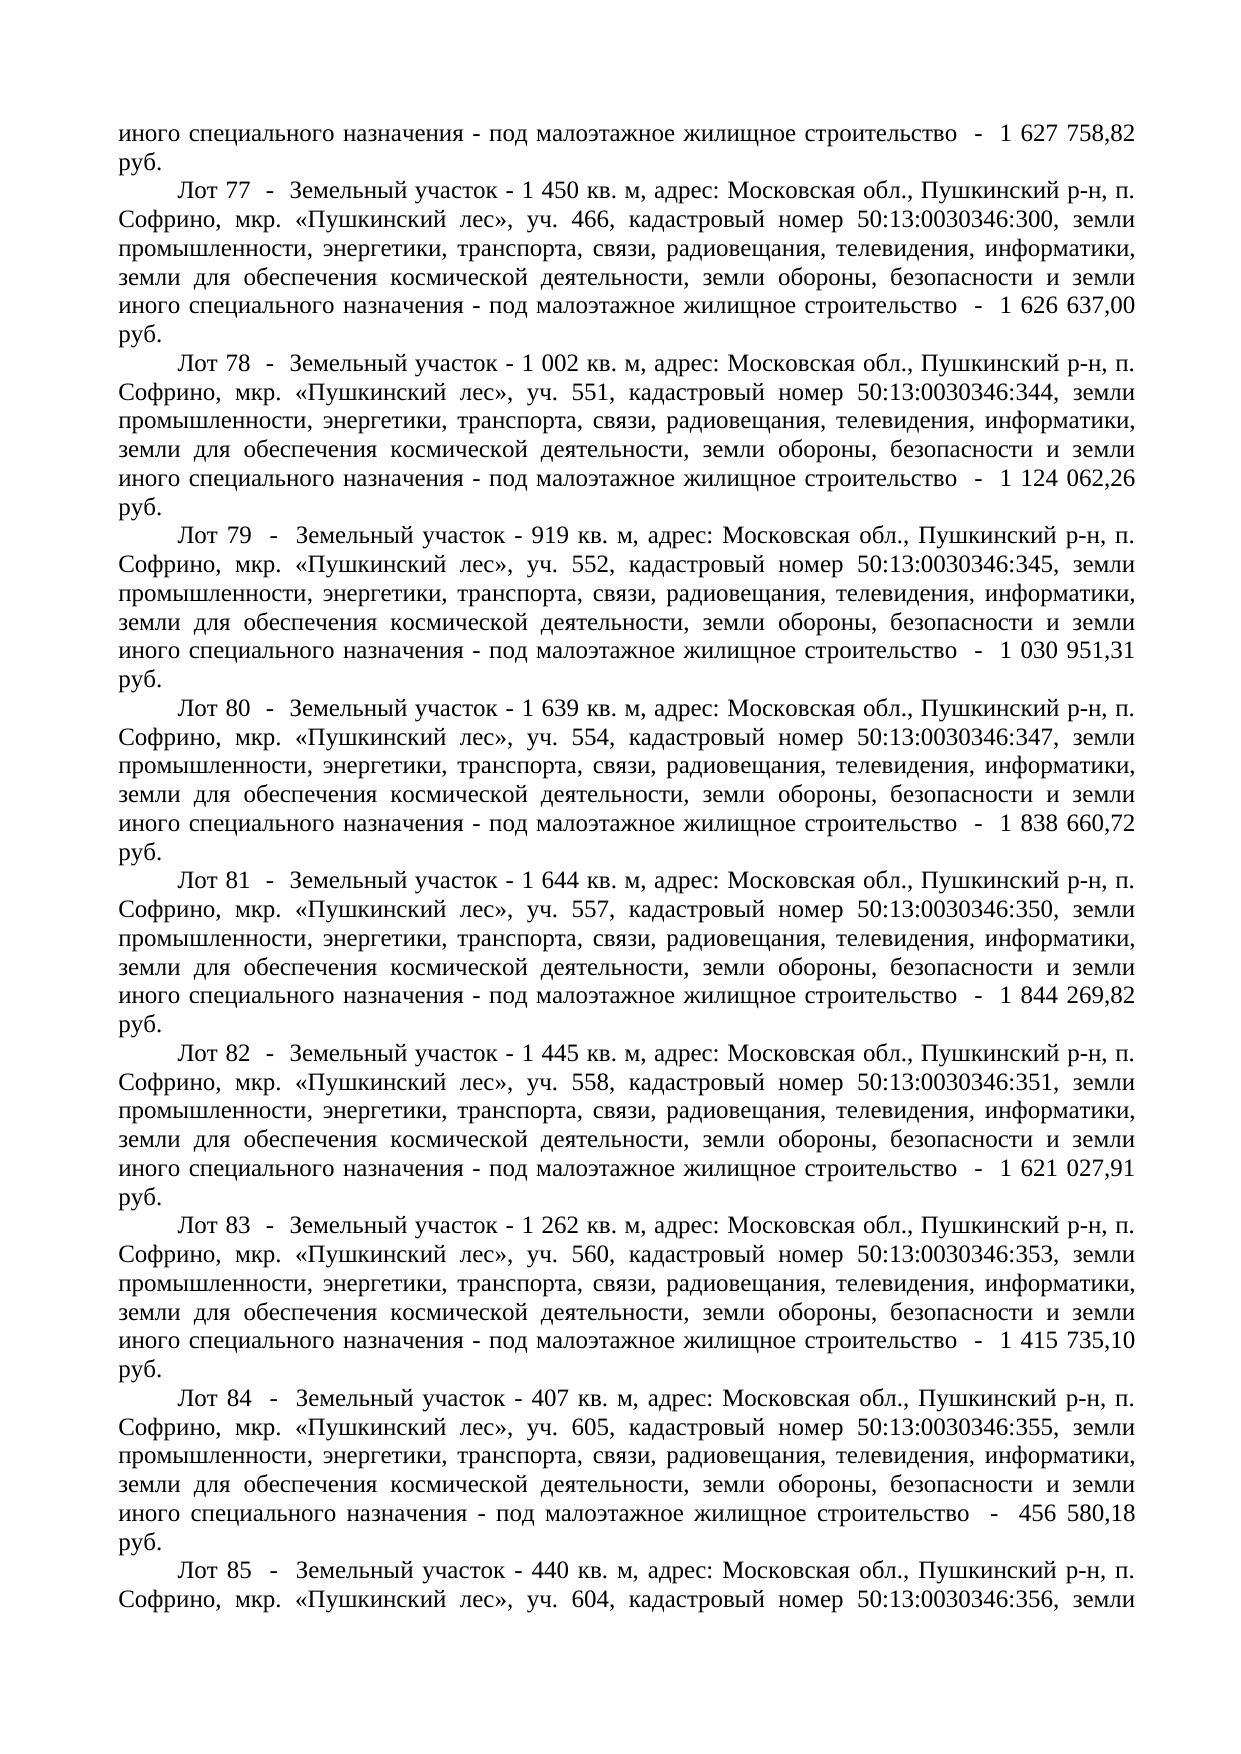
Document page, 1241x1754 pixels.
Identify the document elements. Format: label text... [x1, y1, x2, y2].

text Лот 78 - Земельный участок - 1 002 кв. м, адрес: Московская обл., Пушкинский р-н, п. Софрино, мкр. «Пушкинский лес», уч. 551, кадастровый номер 50:13:0030346:344, земли промышленности, энергетики, транспорта, связи, радиовещания, телевидения, информатики, земли для обеспечения космической деятельности, земли обороны, безопасности и земли иного специального назначения - под малоэтажное жилищное строительство - 1 124 062,26 руб. [118, 348, 1137, 521]
text Лот 83 - Земельный участок - 1 262 кв. м, адрес: Московская обл., Пушкинский р-н, п. Софрино, мкр. «Пушкинский лес», уч. 560, кадастровый номер 50:13:0030346:353, земли промышленности, энергетики, транспорта, связи, радиовещания, телевидения, информатики, земли для обеспечения космической деятельности, земли обороны, безопасности и земли иного специального назначения - под малоэтажное жилищное строительство - 1 415 735,10 руб. [118, 1211, 1137, 1383]
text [118, 1556, 1137, 1613]
text Лот 84 - Земельный участок - 407 кв. м, адрес: Московская обл., Пушкинский р-н, п. Софрино, мкр. «Пушкинский лес», уч. 605, кадастровый номер 50:13:0030346:355, земли промышленности, энергетики, транспорта, связи, радиовещания, телевидения, информатики, земли для обеспечения космической деятельности, земли обороны, безопасности и земли иного специального назначения - под малоэтажное жилищное строительство - 456 580,18 руб. [118, 1383, 1137, 1556]
text Лот 82 - Земельный участок - 1 445 кв. м, адрес: Московская обл., Пушкинский р-н, п. Софрино, мкр. «Пушкинский лес», уч. 558, кадастровый номер 50:13:0030346:351, земли промышленности, энергетики, транспорта, связи, радиовещания, телевидения, информатики, земли для обеспечения космической деятельности, земли обороны, безопасности и земли иного специального назначения - под малоэтажное жилищное строительство - 1 621 027,91 руб. [118, 1038, 1137, 1211]
text Лот 79 - Земельный участок - 919 кв. м, адрес: Московская обл., Пушкинский р-н, п. Софрино, мкр. «Пушкинский лес», уч. 552, кадастровый номер 50:13:0030346:345, земли промышленности, энергетики, транспорта, связи, радиовещания, телевидения, информатики, земли для обеспечения космической деятельности, земли обороны, безопасности и земли иного специального назначения - под малоэтажное жилищное строительство - 1 030 951,31 руб. [118, 521, 1137, 693]
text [118, 118, 1137, 176]
text Лот 80 - Земельный участок - 1 639 кв. м, адрес: Московская обл., Пушкинский р-н, п. Софрино, мкр. «Пушкинский лес», уч. 554, кадастровый номер 50:13:0030346:347, земли промышленности, энергетики, транспорта, связи, радиовещания, телевидения, информатики, земли для обеспечения космической деятельности, земли обороны, безопасности и земли иного специального назначения - под малоэтажное жилищное строительство - 1 838 660,72 руб. [118, 693, 1137, 866]
text Лот 77 - Земельный участок - 1 450 кв. м, адрес: Московская обл., Пушкинский р-н, п. Софрино, мкр. «Пушкинский лес», уч. 466, кадастровый номер 50:13:0030346:300, земли промышленности, энергетики, транспорта, связи, радиовещания, телевидения, информатики, земли для обеспечения космической деятельности, земли обороны, безопасности и земли иного специального назначения - под малоэтажное жилищное строительство - 1 626 637,00 руб. [118, 176, 1137, 348]
text Лот 81 - Земельный участок - 1 644 кв. м, адрес: Московская обл., Пушкинский р-н, п. Софрино, мкр. «Пушкинский лес», уч. 557, кадастровый номер 50:13:0030346:350, земли промышленности, энергетики, транспорта, связи, радиовещания, телевидения, информатики, земли для обеспечения космической деятельности, земли обороны, безопасности и земли иного специального назначения - под малоэтажное жилищное строительство - 1 844 269,82 руб. [118, 866, 1137, 1038]
